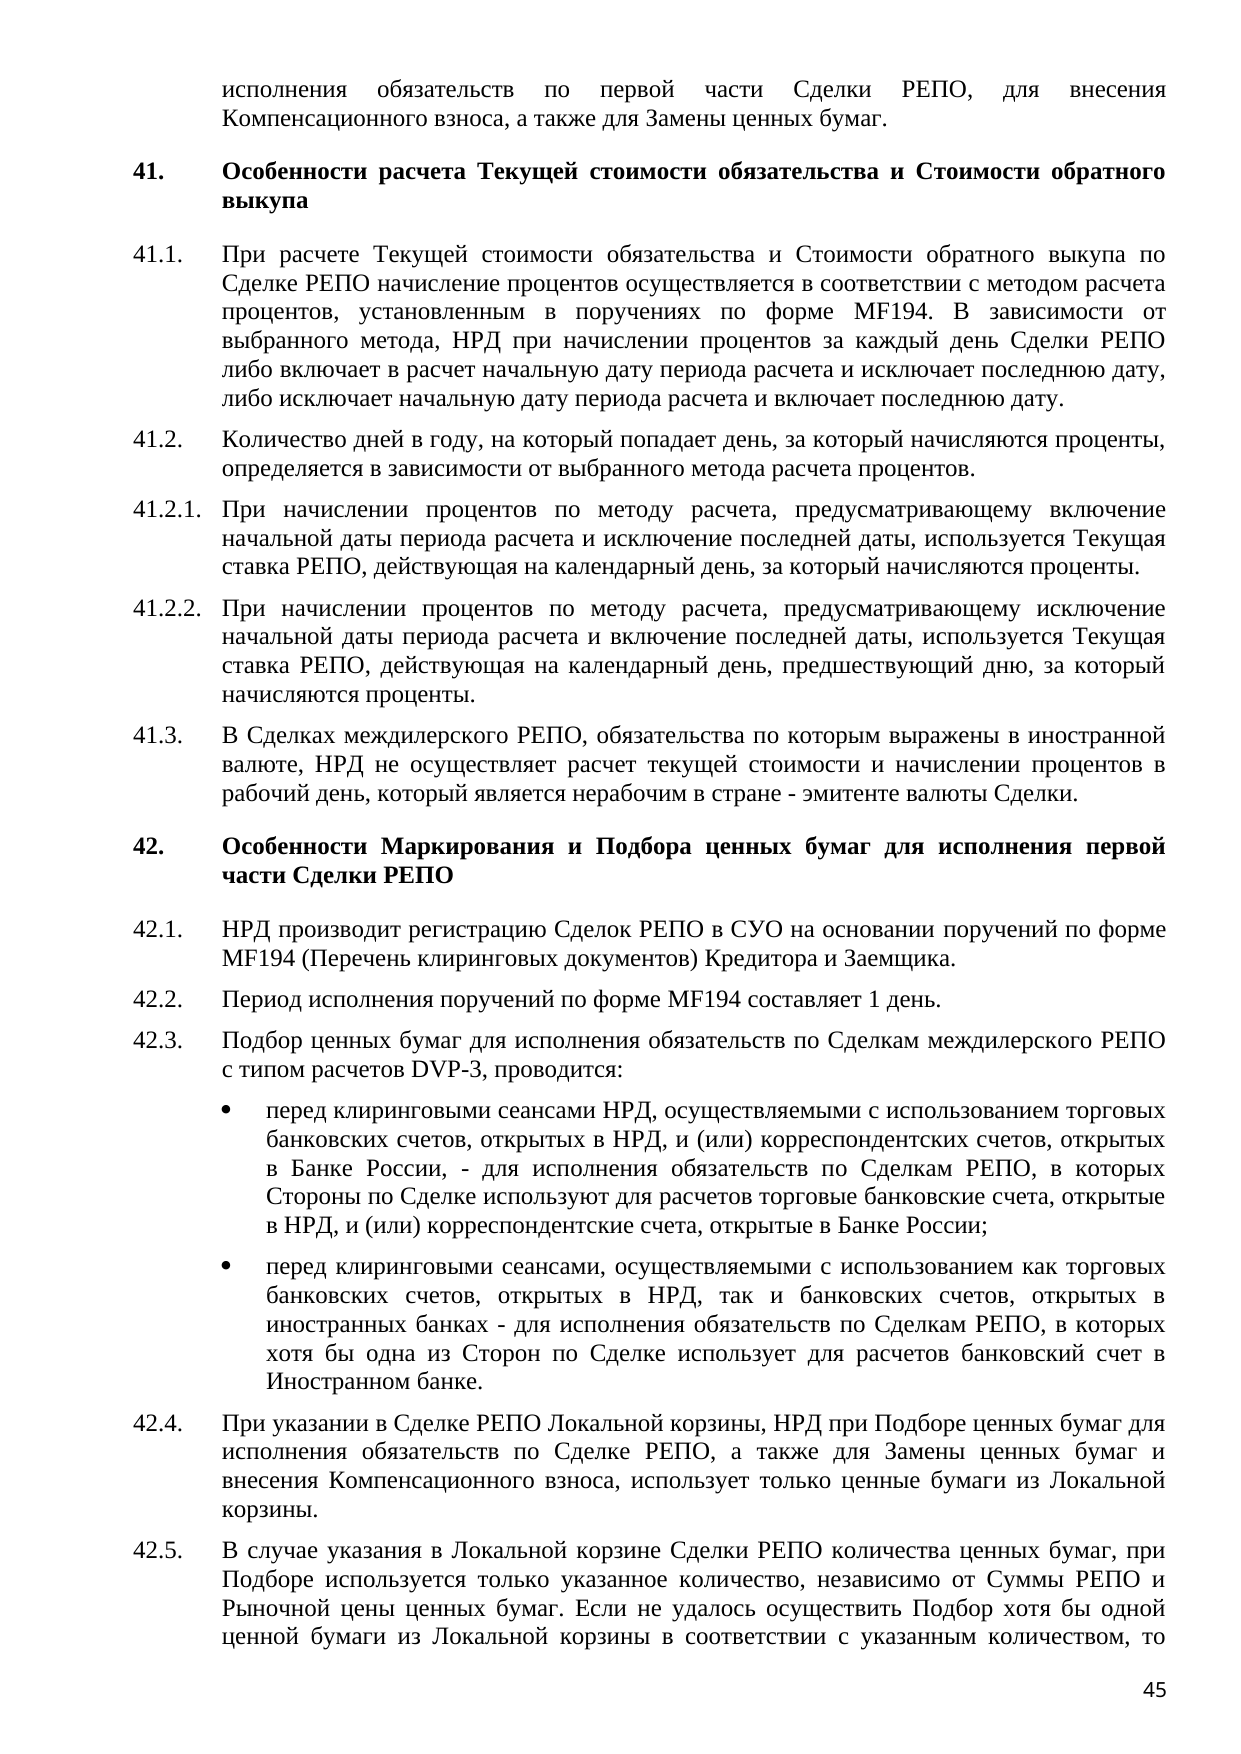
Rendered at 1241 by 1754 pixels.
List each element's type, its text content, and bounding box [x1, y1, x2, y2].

list перед клиринговыми сеансами, осуществляемыми с использованием как торговых банковских счетов, открытых в НРД, так и банковских счетов, открытых в иностранных банках - для исполнения обязательств по Сделкам РЕПО, в которых хотя бы одна из Сторон по Сделке использует для расчетов банковский счет в Иностранном банке. [222, 1251, 1167, 1395]
list При начислении процентов по методу расчета, предусматривающему включение начальной даты периода расчета и исключение последней даты, используется Текущая ставка РЕПО, действующая на календарный день, за который начисляются проценты. [133, 494, 1167, 580]
list Период исполнения поручений по форме MF194 составляет 1 день. [133, 984, 1167, 1013]
list НРД производит регистрацию Сделок РЕПО в СУО на основании поручений по форме MF194 (Перечень клиринговых документов) Кредитора и Заемщика. [133, 914, 1167, 971]
list Подбор ценных бумаг для исполнения обязательств по Сделкам междилерского РЕПО с типом расчетов DVP-3, проводится: [133, 1025, 1167, 1083]
list перед клиринговыми сеансами НРД, осуществляемыми с использованием торговых банковских счетов, открытых в НРД, и (или) корреспондентских счетов, открытых в Банке России, - для исполнения обязательств по Сделкам РЕПО, в которых Стороны по Сделке используют для расчетов торговые банковские счета, открытые в НРД, и (или) корреспондентские счета, открытые в Банке России; [222, 1095, 1167, 1239]
list При указании в Сделке РЕПО Локальной корзины, НРД при Подборе ценных бумаг для исполнения обязательств по Сделке РЕПО, а также для Замены ценных бумаг и внесения Компенсационного взноса, использует только ценные бумаги из Локальной корзины. [133, 1408, 1167, 1523]
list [133, 1535, 1167, 1650]
list В Сделках междилерского РЕПО, обязательства по которым выражены в иностранной валюте, НРД не осуществляет расчет текущей стоимости и начислении процентов в рабочий день, который является нерабочим в стране - эмитенте валюты Сделки. [133, 720, 1167, 806]
subtitle Особенности расчета Текущей стоимости обязательства и Стоимости обратного выкупа [133, 156, 1167, 214]
list При расчете Текущей стоимости обязательства и Стоимости обратного выкупа по Сделке РЕПО начисление процентов осуществляется в соответствии с методом расчета процентов, установленным в поручениях по форме MF194. В зависимости от выбранного метода, НРД при начислении процентов за каждый день Сделки РЕПО либо включает в расчет начальную дату периода расчета и исключает последнюю дату, либо исключает начальную дату периода расчета и включает последнюю дату. [133, 239, 1167, 411]
subtitle Особенности Маркирования и Подбора ценных бумаг для исполнения первой части Сделки РЕПО [133, 831, 1167, 889]
list Количество дней в году, на который попадает день, за который начисляются проценты, определяется в зависимости от выбранного метода расчета процентов. [133, 424, 1167, 481]
list При начислении процентов по методу расчета, предусматривающему исключение начальной даты периода расчета и включение последней даты, используется Текущая ставка РЕПО, действующая на календарный день, предшествующий дню, за который начисляются проценты. [133, 593, 1167, 708]
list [133, 74, 1167, 131]
